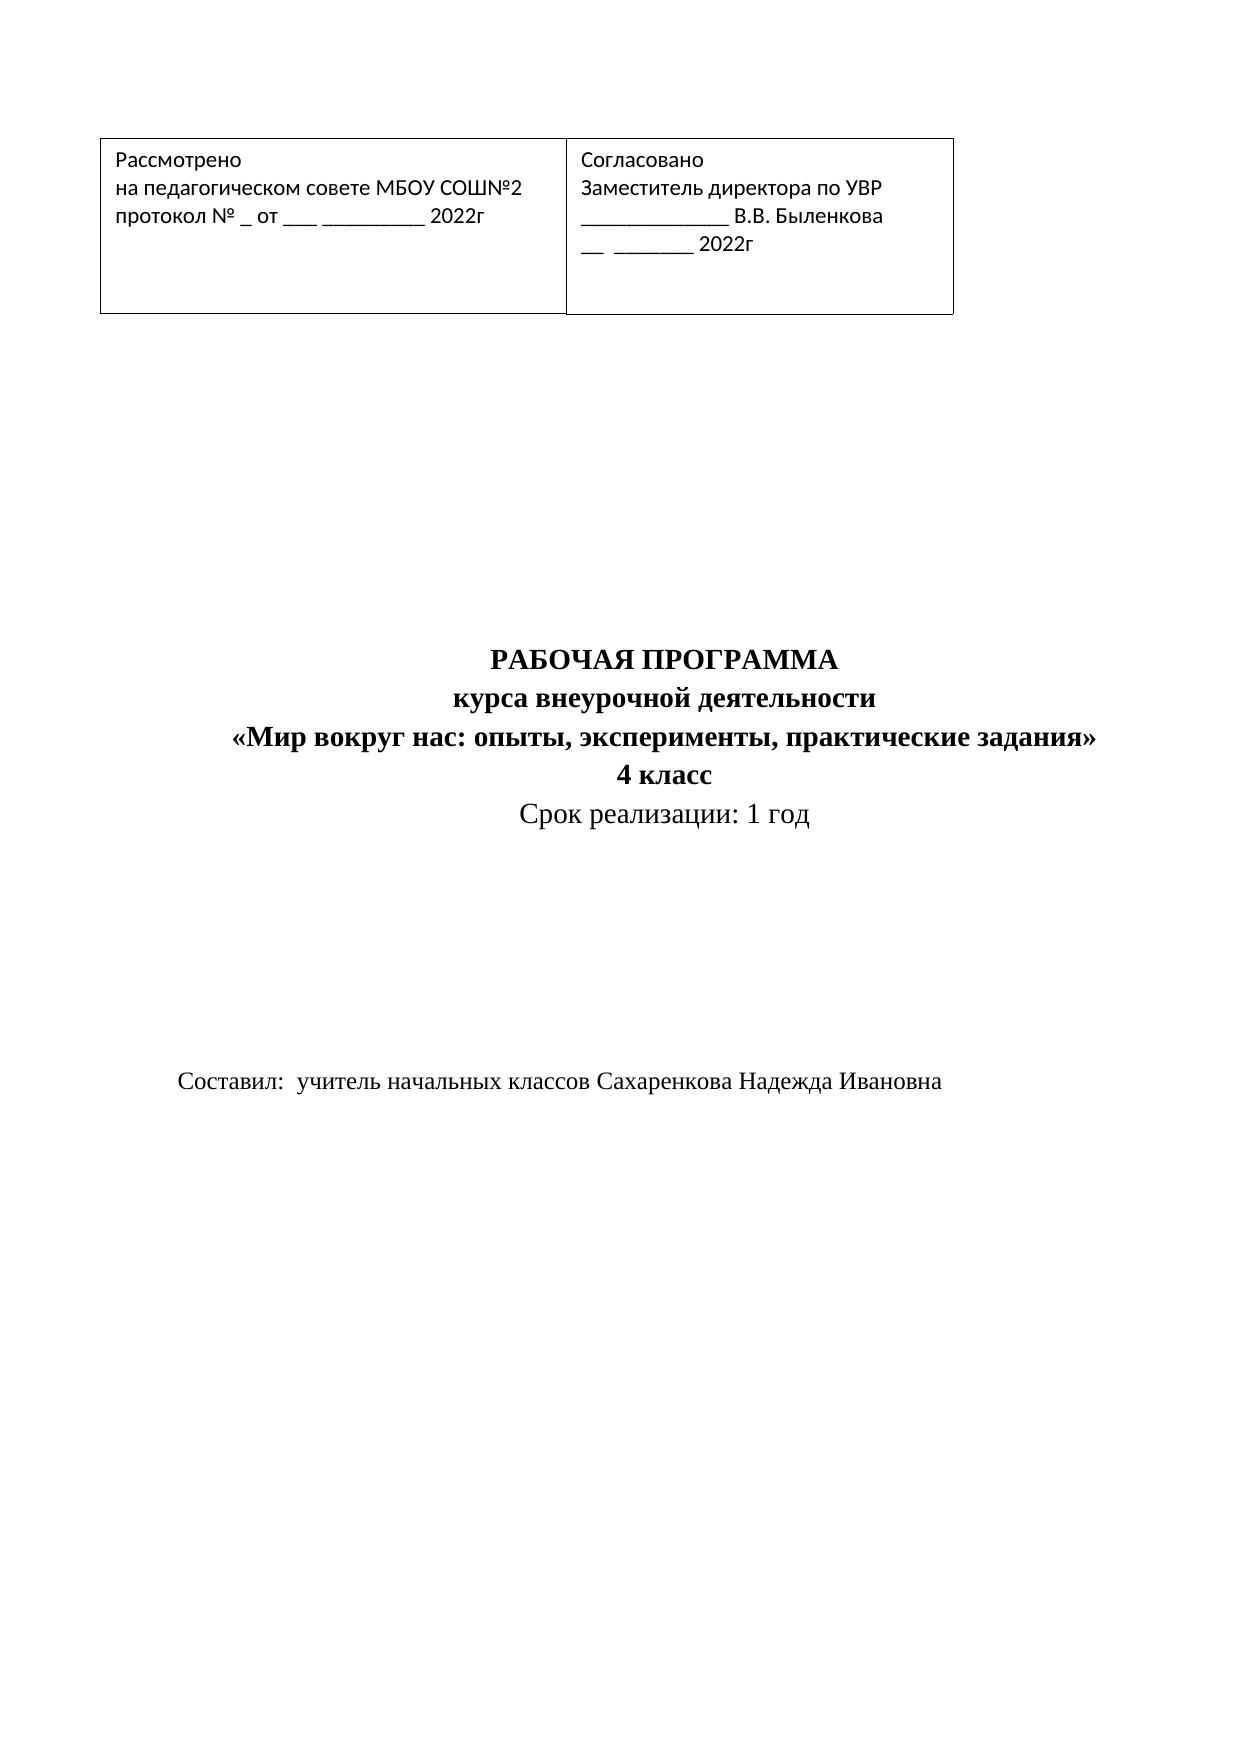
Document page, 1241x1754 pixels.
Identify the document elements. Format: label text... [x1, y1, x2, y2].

text РАБОЧАЯ ПРОГРАММА [177, 642, 1152, 675]
text Составил: учитель начальных классов Сахаренкова Надежда Ивановна [177, 1066, 1152, 1094]
text курса внеурочной деятельности [177, 680, 1152, 714]
text 4 класс [177, 757, 1152, 791]
text Срок реализации: 1 год [177, 796, 1152, 829]
text «Мир вокруг нас: опыты, эксперименты, практические задания» [177, 719, 1152, 752]
